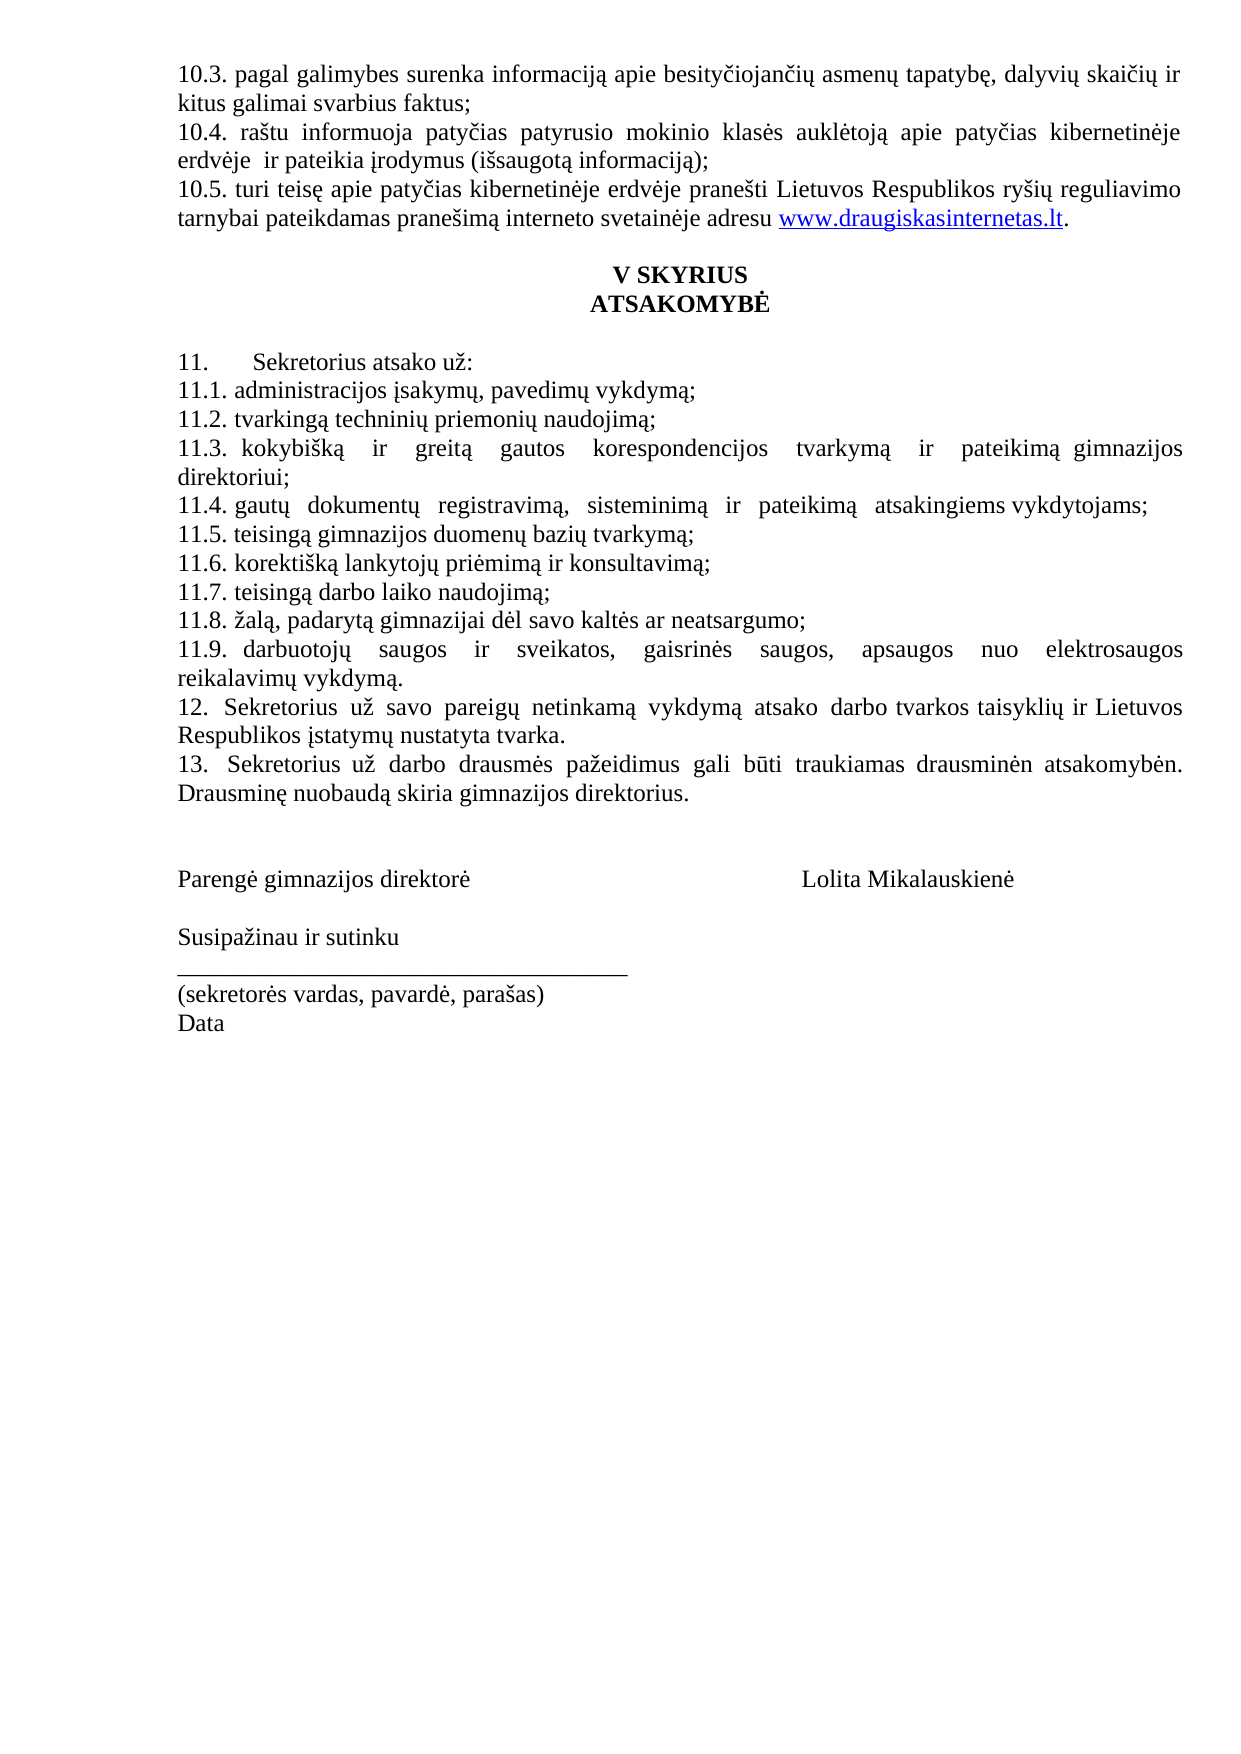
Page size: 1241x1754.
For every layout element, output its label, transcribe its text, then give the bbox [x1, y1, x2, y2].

text 11.5. teisingą gimnazijos duomenų bazių tvarkymą; [177, 519, 1183, 548]
list 10.4. raštu informuoja patyčias patyrusio mokinio klasės auklėtoją apie patyčias kibernetinėje erdvėje ir pateikia įrodymus (išsaugotą informaciją); [177, 117, 1181, 174]
text Susipažinau ir sutinku [177, 922, 1181, 950]
text 11.1. administracijos įsakymų, pavedimų vykdymą; [177, 375, 865, 404]
text ____________________________________ [177, 950, 1181, 979]
text 11.9. darbuotojų saugos ir sveikatos, gaisrinės saugos, apsaugos nuo elektrosaugos reikalavimų vykdymą. [177, 634, 1183, 692]
text Data [177, 1008, 1181, 1037]
text 12. Sekretorius už savo pareigų netinkamą vykdymą atsako darbo tvarkos taisyklių ir Lietuvos Respublikos įstatymų nustatyta tvarka. [177, 692, 1183, 749]
text Parengė gimnazijos direktorė Lolita Mikalauskienė [177, 864, 1181, 893]
list 10.5. turi teisę apie patyčias kibernetinėje erdvėje pranešti Lietuvos Respublikos ryšių reguliavimo tarnybai pateikdamas pranešimą interneto svetainėje adresu www.draugiskasinternetas.lt. [177, 174, 1181, 232]
text 11.7. teisingą darbo laiko naudojimą; [177, 577, 881, 605]
text 13. Sekretorius už darbo drausmės pažeidimus gali būti traukiamas drausminėn atsakomybėn. Drausminę nuobaudą skiria gimnazijos direktorius. [177, 749, 1183, 807]
text (sekretorės vardas, pavardė, parašas) [177, 979, 1181, 1008]
list 10.3. pagal galimybes surenka informaciją apie besityčiojančių asmenų tapatybę, dalyvių skaičių ir kitus galimai svarbius faktus; [177, 59, 1181, 117]
text 11.6. korektišką lankytojų priėmimą ir konsultavimą; [177, 548, 881, 577]
text 11.2. tvarkingą techninių priemonių naudojimą; [177, 404, 865, 433]
text 11.4. gautų dokumentų registravimą, sisteminimą ir pateikimą atsakingiems vykdytojams; [177, 490, 1183, 519]
text 11. Sekretorius atsako už: [177, 347, 1183, 375]
text 11.8. žalą, padarytą gimnazijai dėl savo kaltės ar neatsargumo; [177, 605, 1183, 634]
text ATSAKOMYBĖ [177, 289, 1183, 318]
text V SKYRIUS [177, 260, 1183, 289]
text 11.3. kokybišką ir greitą gautos korespondencijos tvarkymą ir pateikimą gimnazijos direktoriui; [177, 433, 1183, 490]
